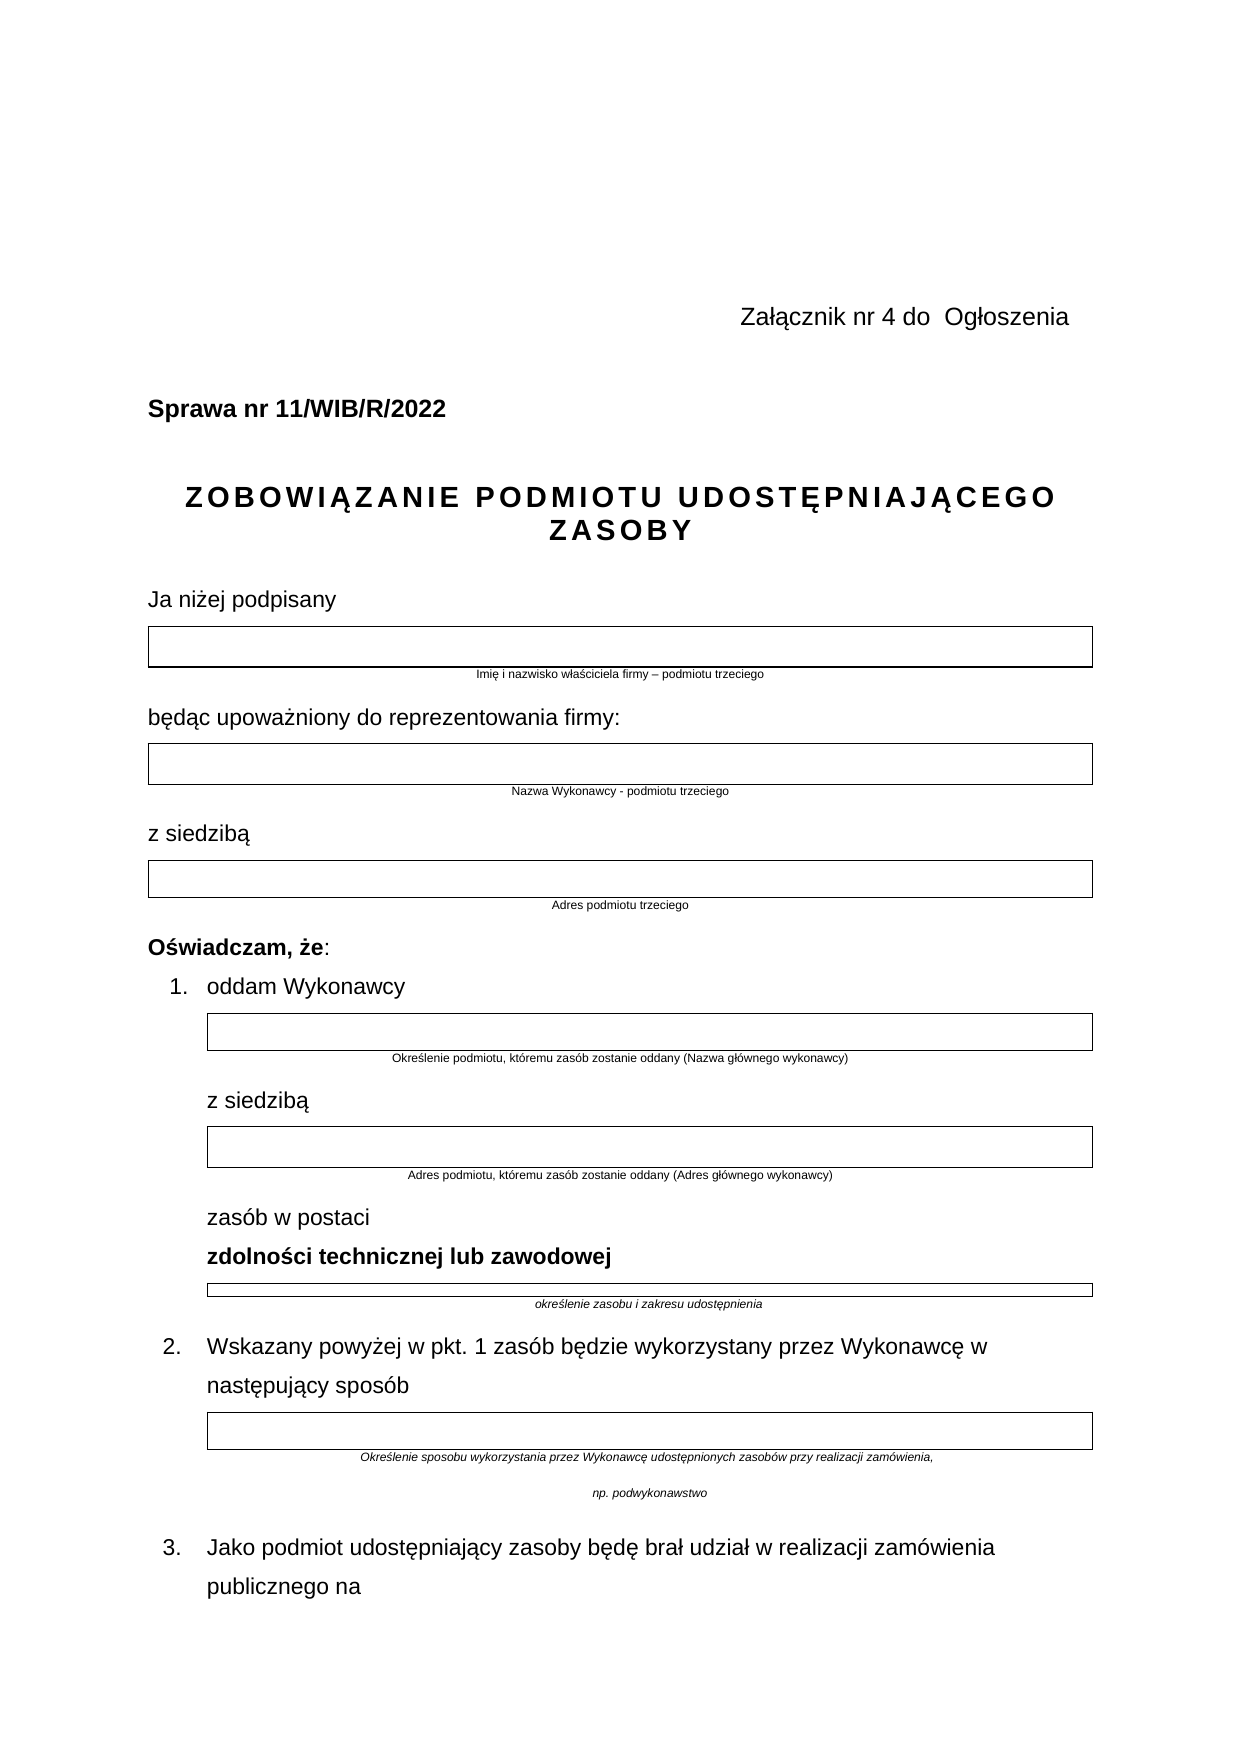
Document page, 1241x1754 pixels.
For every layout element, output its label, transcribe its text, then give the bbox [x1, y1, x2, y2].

text Określenie podmiotu, któremu zasób zostanie oddany (Nazwa głównego wykonawcy) [148, 1051, 1093, 1075]
table_header [208, 1413, 1092, 1449]
text Imię i nazwisko właściciela firmy – podmiotu trzeciego [148, 668, 1093, 691]
text Załącznik nr 4 do Ogłoszenia [664, 302, 1093, 331]
list Wskazany powyżej w pkt. 1 zasób będzie wykorzystany przez Wykonawcę w następujący sposób [162, 1333, 1093, 1398]
text Ja niżej podpisany [148, 586, 1093, 613]
table_header [149, 861, 1092, 897]
table_header [149, 627, 1092, 666]
table_header [208, 1127, 1092, 1167]
table_header [208, 1284, 1092, 1296]
table_header [208, 1014, 1092, 1050]
text Określenie sposobu wykorzystania przez Wykonawcę udostępnionych zasobów przy realizacji zamówienia, [207, 1450, 1093, 1474]
text z siedzibą [207, 1087, 1093, 1113]
table_header [149, 744, 1092, 783]
text Nazwa Wykonawcy - podmiotu trzeciego [148, 785, 1093, 808]
text będąc upoważniony do reprezentowania firmy: [148, 703, 1093, 730]
text Oświadczam, że: [148, 934, 1093, 960]
text Sprawa nr 11/WIB/R/2022 [148, 394, 1093, 422]
list oddam Wykonawcy [169, 973, 1093, 1000]
text zdolności technicznej lub zawodowej [207, 1243, 1093, 1269]
text określenie zasobu i zakresu udostępnienia [207, 1297, 1093, 1321]
subtitle ZOBOWIĄZANIE PODMIOTU UDOSTĘPNIAJĄCEGO ZASOBY [148, 480, 1093, 547]
text z siedzibą [148, 820, 1093, 847]
text np. podwykonawstwo [207, 1486, 1093, 1509]
text Adres podmiotu, któremu zasób zostanie oddany (Adres głównego wykonawcy) [148, 1168, 1093, 1192]
list Jako podmiot udostępniający zasoby będę brał udział w realizacji zamówienia publicznego na [162, 1533, 1093, 1599]
text Adres podmiotu trzeciego [148, 898, 1093, 922]
text zasób w postaci [207, 1204, 1093, 1230]
